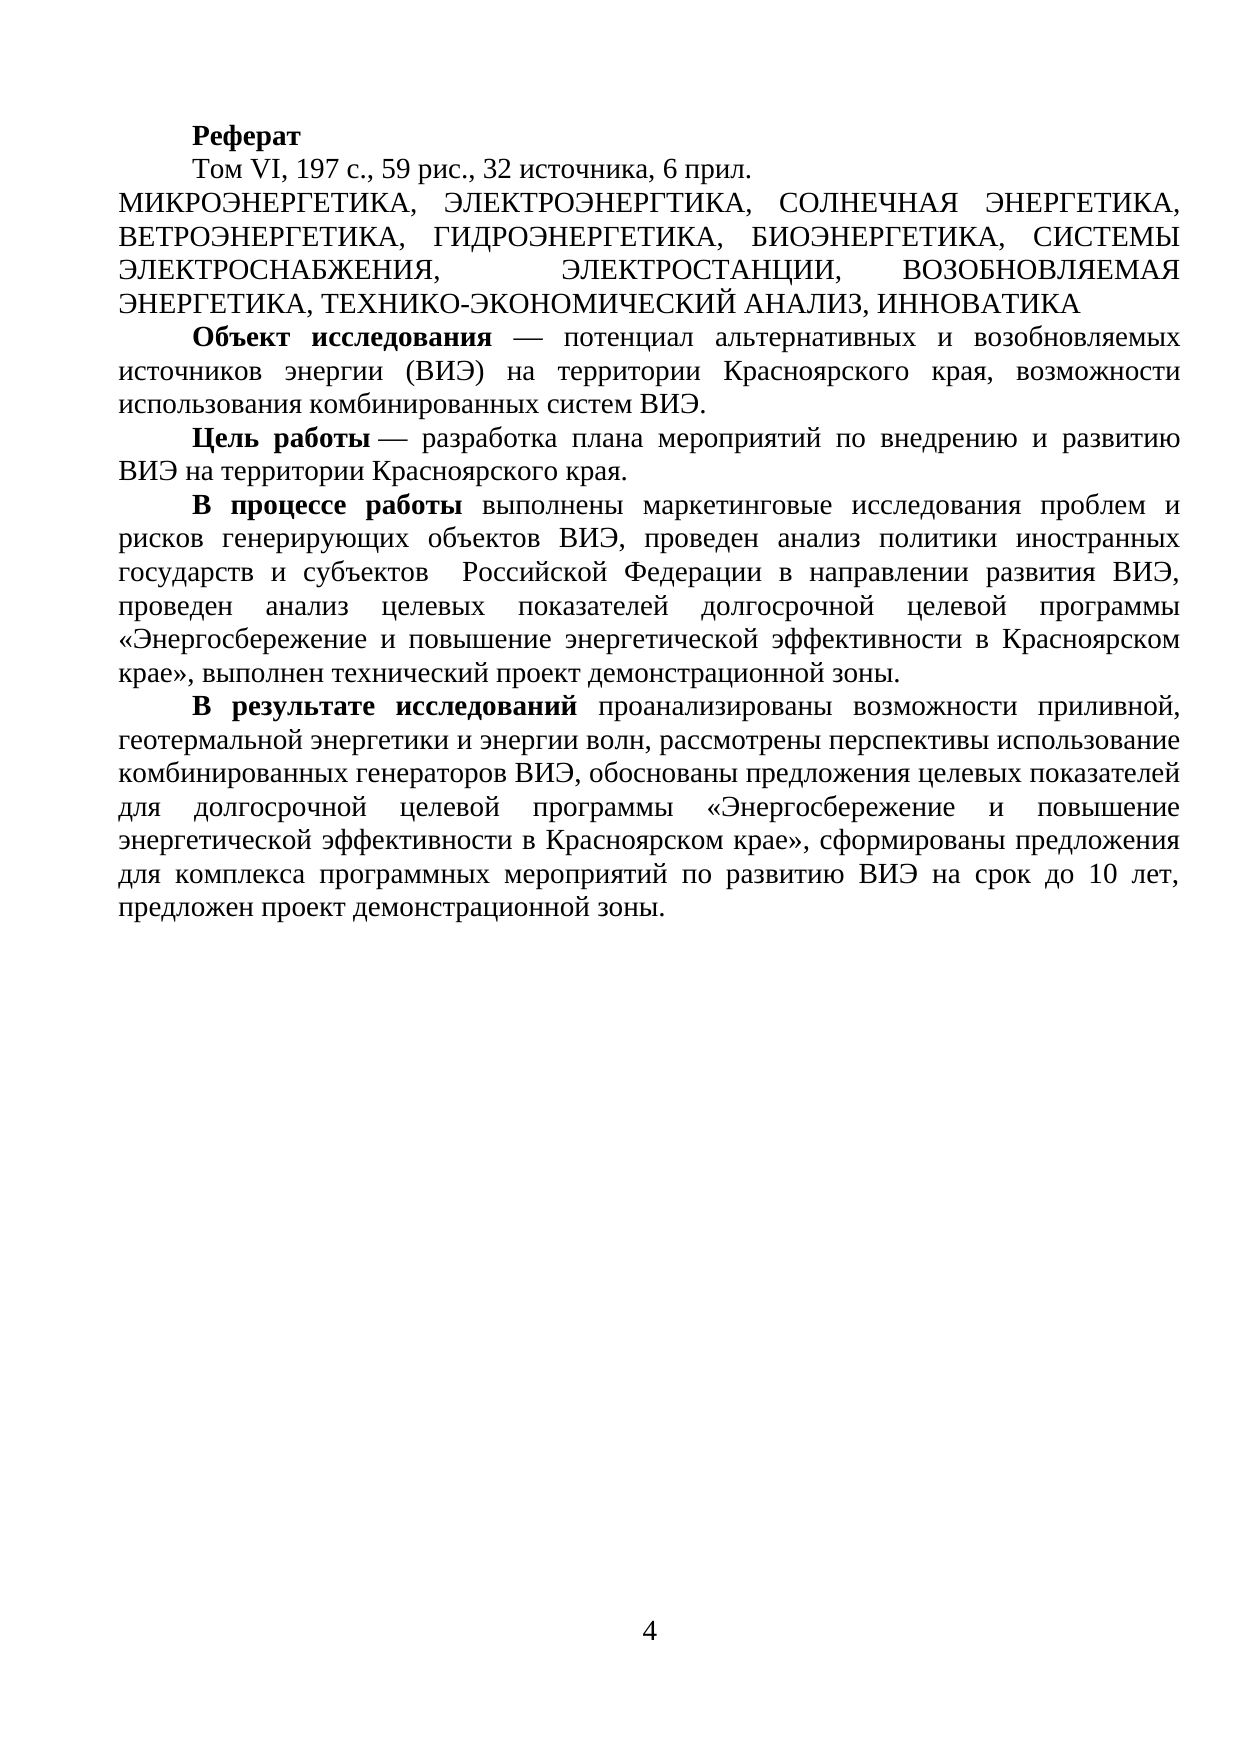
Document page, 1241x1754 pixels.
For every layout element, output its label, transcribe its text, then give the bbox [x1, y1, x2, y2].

text Цель работы — разработка плана мероприятий по внедрению и развитию ВИЭ на территории Красноярского края. [118, 420, 1181, 487]
text В результате исследований проанализированы возможности приливной, геотермальной энергетики и энергии волн, рассмотрены перспективы использование комбинированных генераторов ВИЭ, обоснованы предложения целевых показателей для долгосрочной целевой программы «Энергосбережение и повышение энергетической эффективности в Красноярском крае», сформированы предложения для комплекса программных мероприятий по развитию ВИЭ на срок до 10 лет, предложен проект демонстрационной зоны. [118, 688, 1181, 923]
text Объект исследования — потенциал альтернативных и возобновляемых источников энергии (ВИЭ) на территории Красноярского края, возможности использования комбинированных систем ВИЭ. [118, 319, 1181, 420]
text Реферат [118, 118, 1181, 152]
text В процессе работы выполнены маркетинговые исследования проблем и рисков генерирующих объектов ВИЭ, проведен анализ политики иностранных государств и субъектов Российской Федерации в направлении развития ВИЭ, проведен анализ целевых показателей долгосрочной целевой программы «Энергосбережение и повышение энергетической эффективности в Красноярском крае», выполнен технический проект демонстрационной зоны. [118, 487, 1181, 688]
text МИКРОЭНЕРГЕТИКА, ЭЛЕКТРОЭНЕРГТИКА, СОЛНЕЧНАЯ ЭНЕРГЕТИКА, ВЕТРОЭНЕРГЕТИКА, ГИДРОЭНЕРГЕТИКА, БИОЭНЕРГЕТИКА, СИСТЕМЫ ЭЛЕКТРОСНАБЖЕНИЯ, ЭЛЕКТРОСТАНЦИИ, ВОЗОБНОВЛЯЕМАЯ ЭНЕРГЕТИКА, ТЕХНИКО-ЭКОНОМИЧЕСКИЙ АНАЛИЗ, инноватика [118, 185, 1181, 319]
text Том VI, 197 с., 59 рис., 32 источника, 6 прил. [118, 152, 1181, 185]
